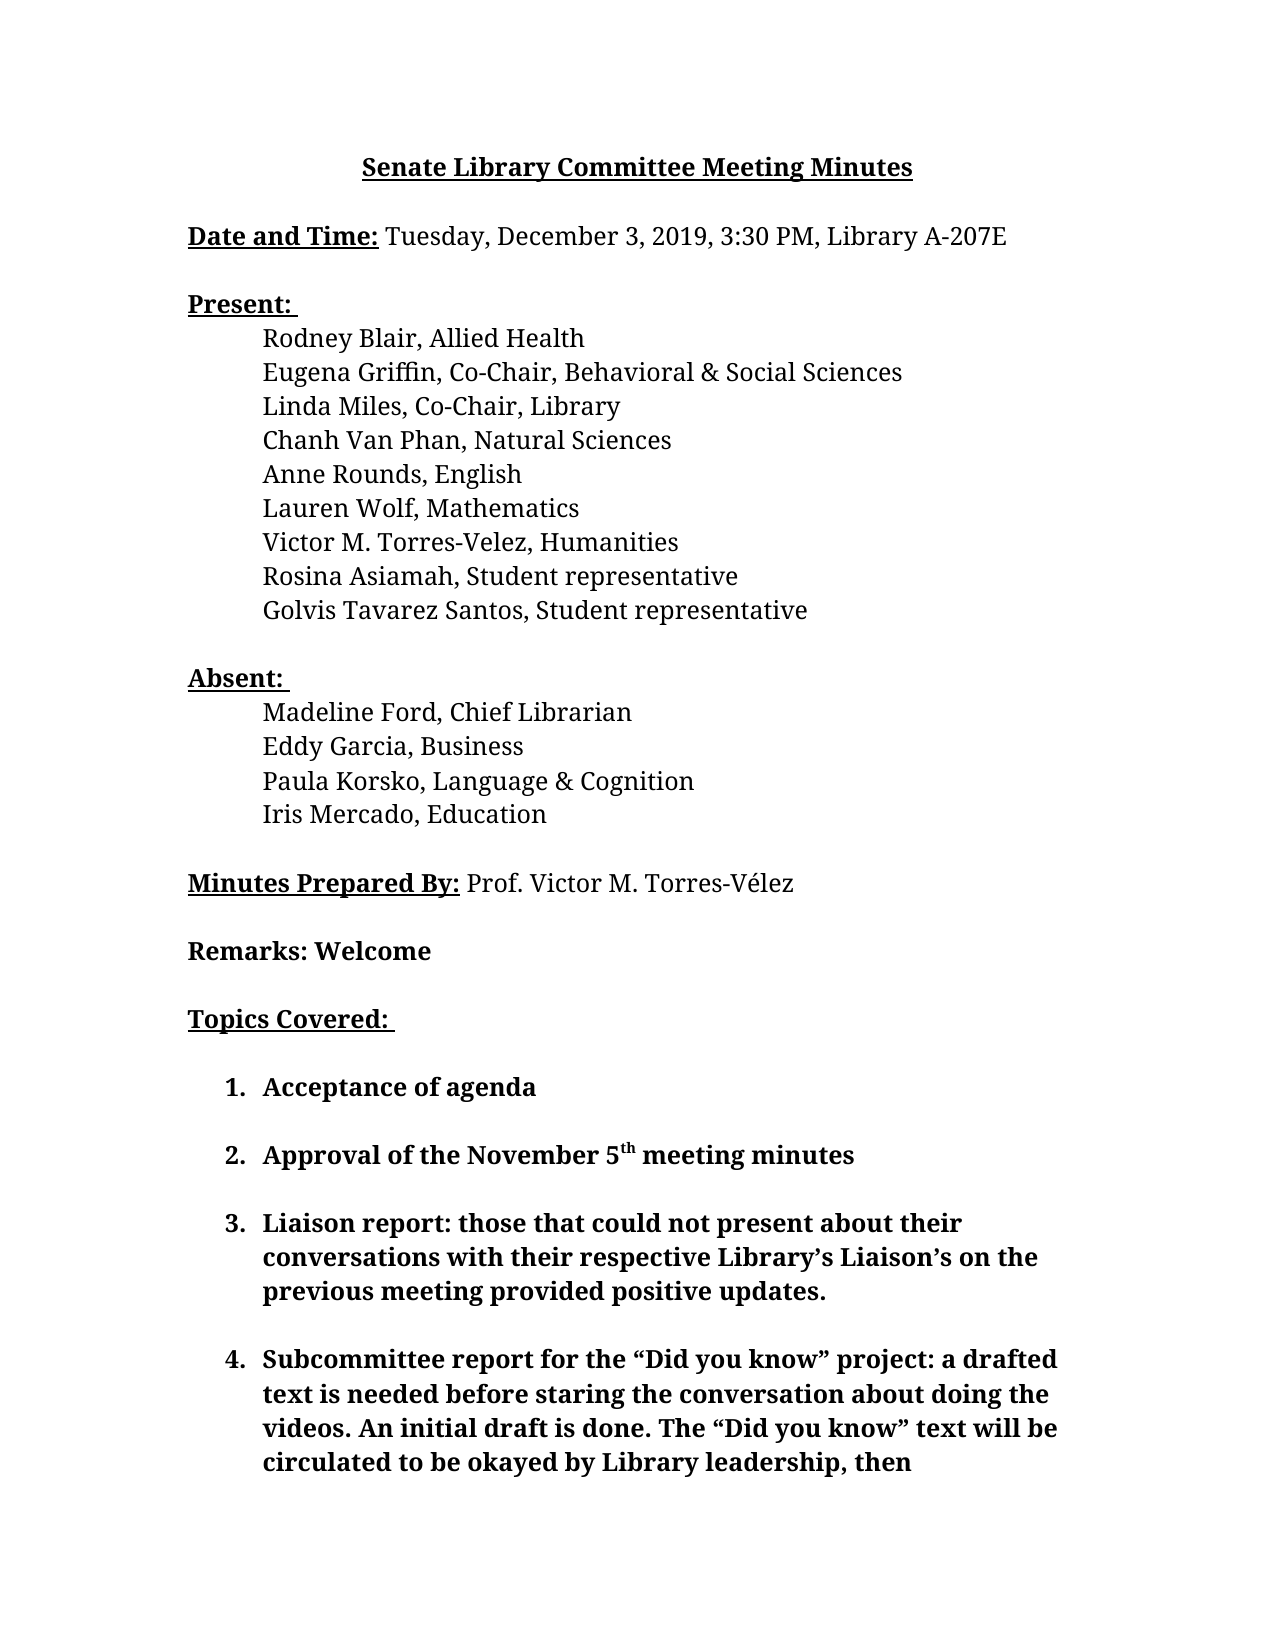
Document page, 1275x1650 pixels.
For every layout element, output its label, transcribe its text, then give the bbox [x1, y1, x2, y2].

text Present: [187, 286, 1087, 320]
text Lauren Wolf, Mathematics [262, 491, 1087, 525]
text Chanh Van Phan, Natural Sciences [262, 422, 1087, 457]
text Iris Mercado, Education [262, 797, 1087, 831]
text Rodney Blair, Allied Health [262, 320, 1087, 354]
text Eugena Griffin, Co-Chair, Behavioral & Social Sciences [262, 354, 1087, 388]
text Date and Time: Tuesday, December 3, 2019, 3:30 PM, Library A-207E [187, 218, 1087, 252]
text Eddy Garcia, Business [262, 729, 1087, 763]
text Topics Covered: [187, 1002, 1087, 1036]
text Anne Rounds, English [262, 457, 1087, 491]
text Senate Library Committee Meeting Minutes [187, 150, 1087, 184]
list Acceptance of agenda [225, 1070, 1087, 1104]
text Rosina Asiamah, Student representative [187, 559, 1087, 593]
text Absent: [187, 661, 1087, 695]
text Madeline Ford, Chief Librarian [262, 695, 1087, 729]
text Golvis Tavarez Santos, Student representative [262, 593, 1087, 627]
text Remarks: Welcome [187, 933, 1087, 967]
list Liaison report: those that could not present about their conversations with their respective Library’s Liaison’s on the previous meeting provided positive updates. [225, 1206, 1087, 1308]
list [225, 1342, 1087, 1478]
text Minutes Prepared By: Prof. Victor M. Torres-Vélez [187, 865, 1087, 899]
list Approval of the November 5th meeting minutes [225, 1138, 1087, 1172]
text Linda Miles, Co-Chair, Library [262, 388, 1087, 422]
text Victor M. Torres-Velez, Humanities [262, 525, 1087, 559]
text Paula Korsko, Language & Cognition [262, 763, 1087, 797]
